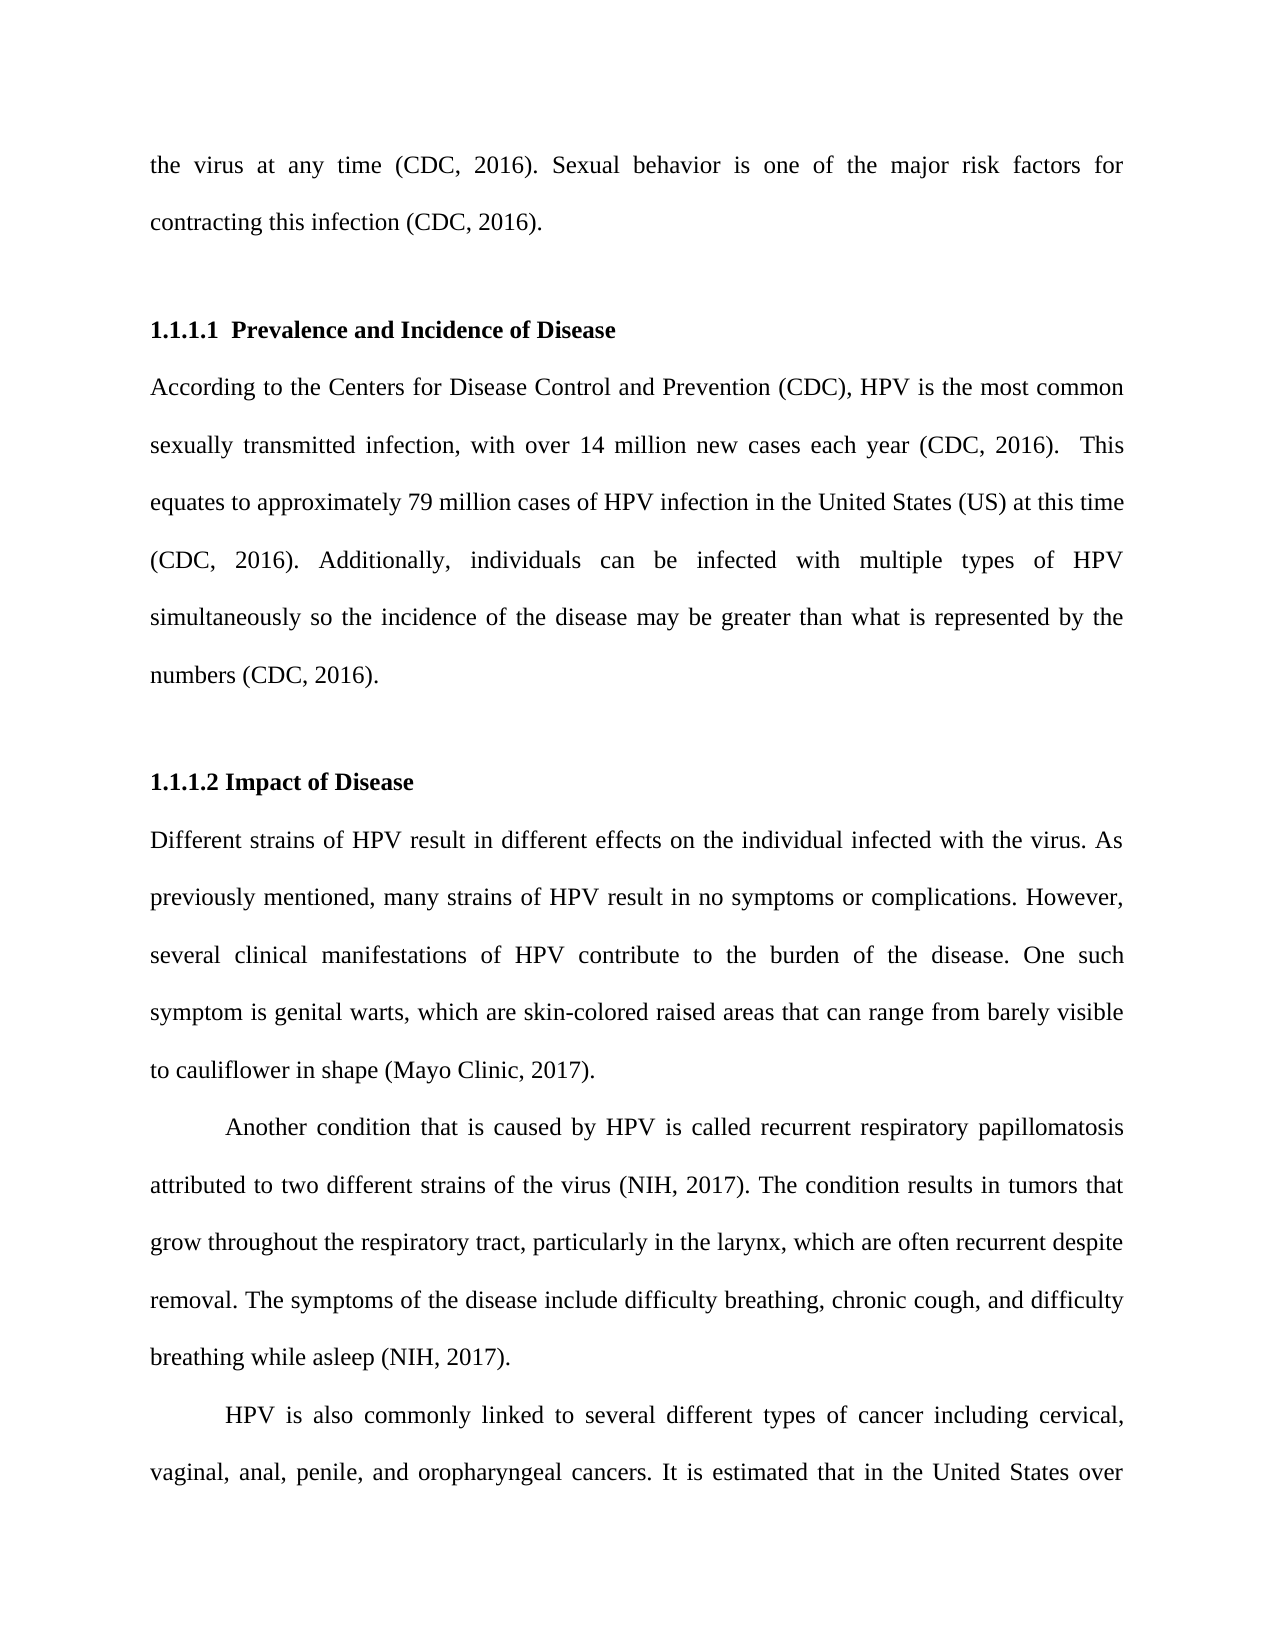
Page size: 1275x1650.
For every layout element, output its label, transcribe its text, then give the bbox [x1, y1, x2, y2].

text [150, 1400, 1125, 1486]
text Different strains of HPV result in different effects on the individual infected with the virus. As previously mentioned, many strains of HPV result in no symptoms or complications. However, several clinical manifestations of HPV contribute to the burden of the disease. One such symptom is genital warts, which are skin-colored raised areas that can range from barely visible to cauliflower in shape (Mayo Clinic, 2017). [150, 825, 1125, 1084]
text Another condition that is caused by HPV is called recurrent respiratory papillomatosis attributed to two different strains of the virus (NIH, 2017). The condition results in tumors that grow throughout the respiratory tract, particularly in the larynx, which are often recurrent despite removal. The symptoms of the disease include difficulty breathing, chronic cough, and difficulty breathing while asleep (NIH, 2017). [150, 1112, 1125, 1371]
text According to the Centers for Disease Control and Prevention (CDC), HPV is the most common sexually transmitted infection, with over 14 million new cases each year (CDC, 2016). This equates to approximately 79 million cases of HPV infection in the United States (US) at this time (CDC, 2016). Additionally, individuals can be infected with multiple types of HPV simultaneously so the incidence of the disease may be greater than what is represented by the numbers (CDC, 2016). [150, 372, 1125, 689]
subtitle Impact of Disease [150, 767, 1125, 796]
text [150, 150, 1125, 236]
subtitle Prevalence and Incidence of Disease [150, 315, 1125, 344]
